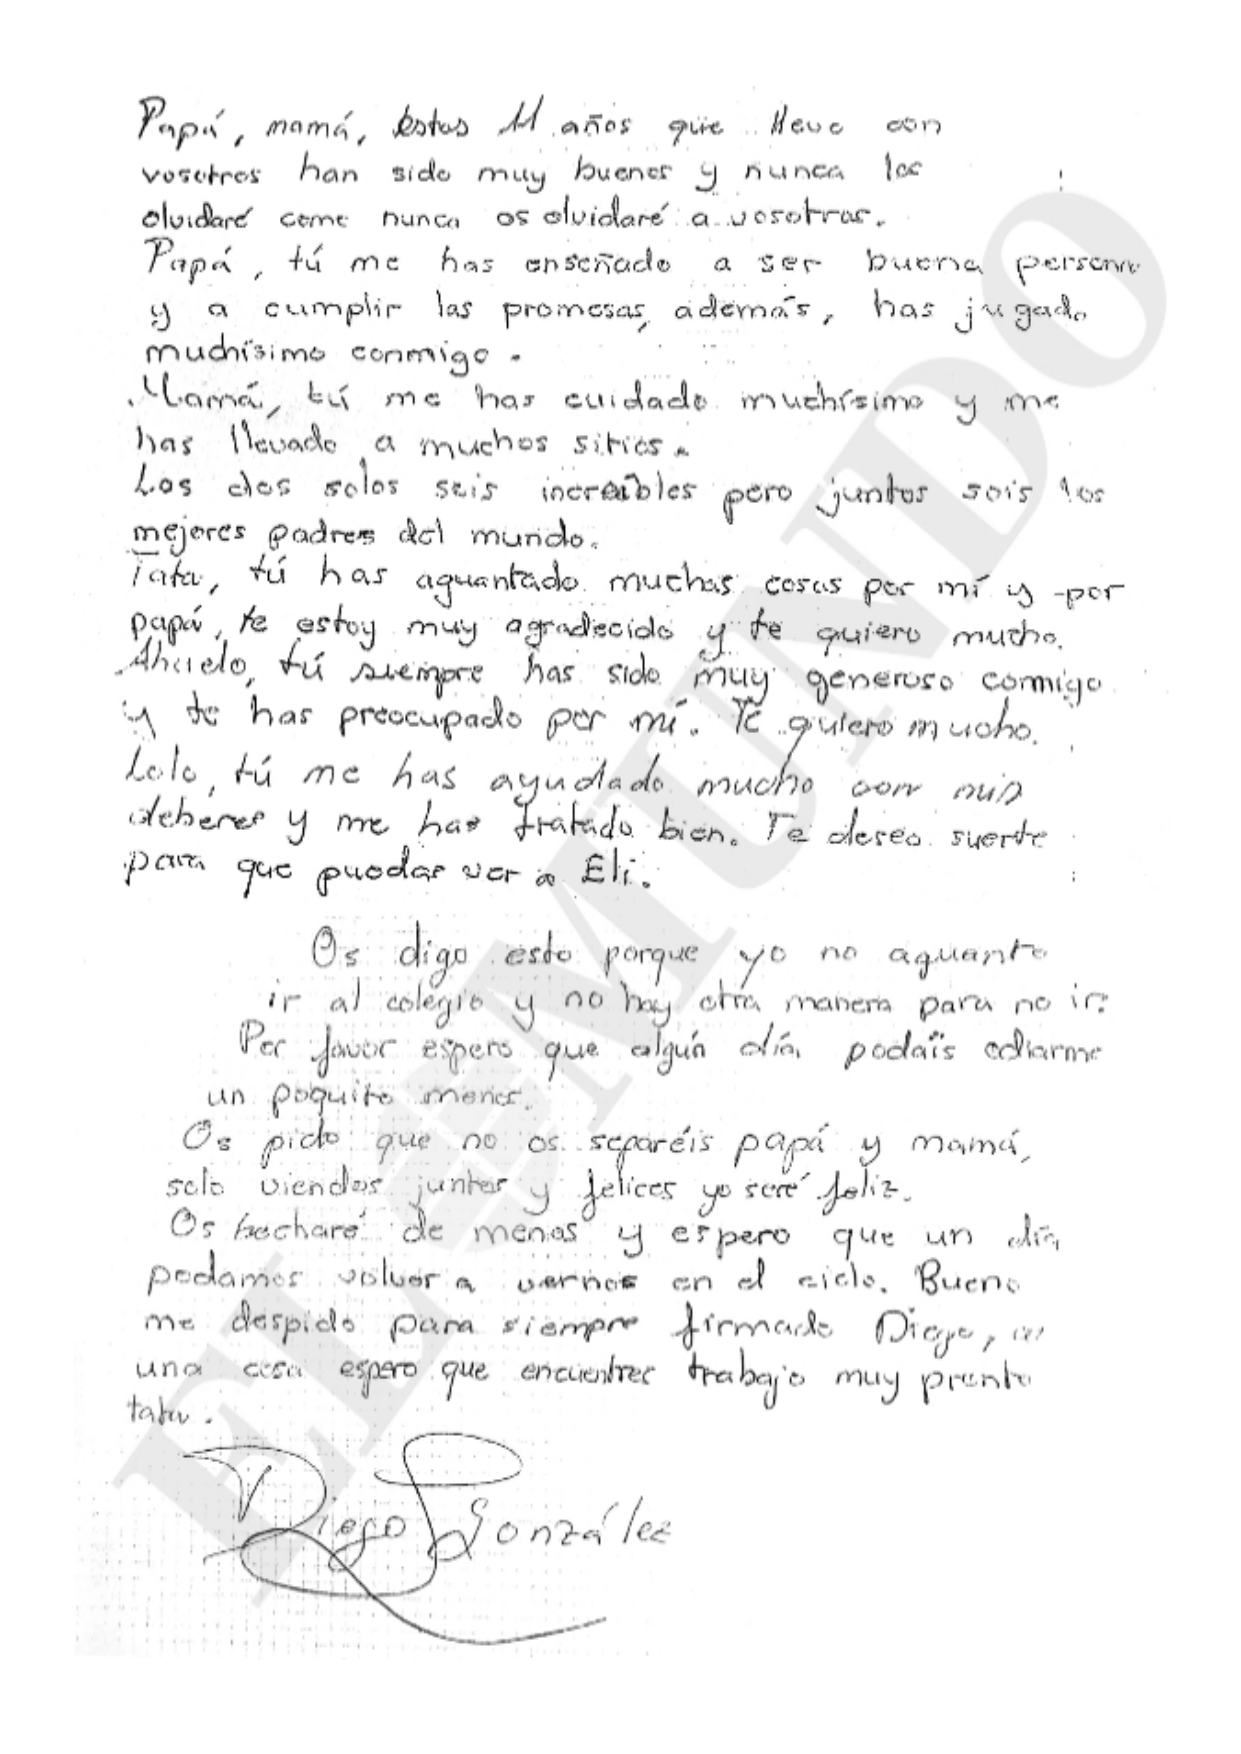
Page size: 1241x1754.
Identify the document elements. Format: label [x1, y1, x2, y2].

picture [73, 82, 1173, 1660]
